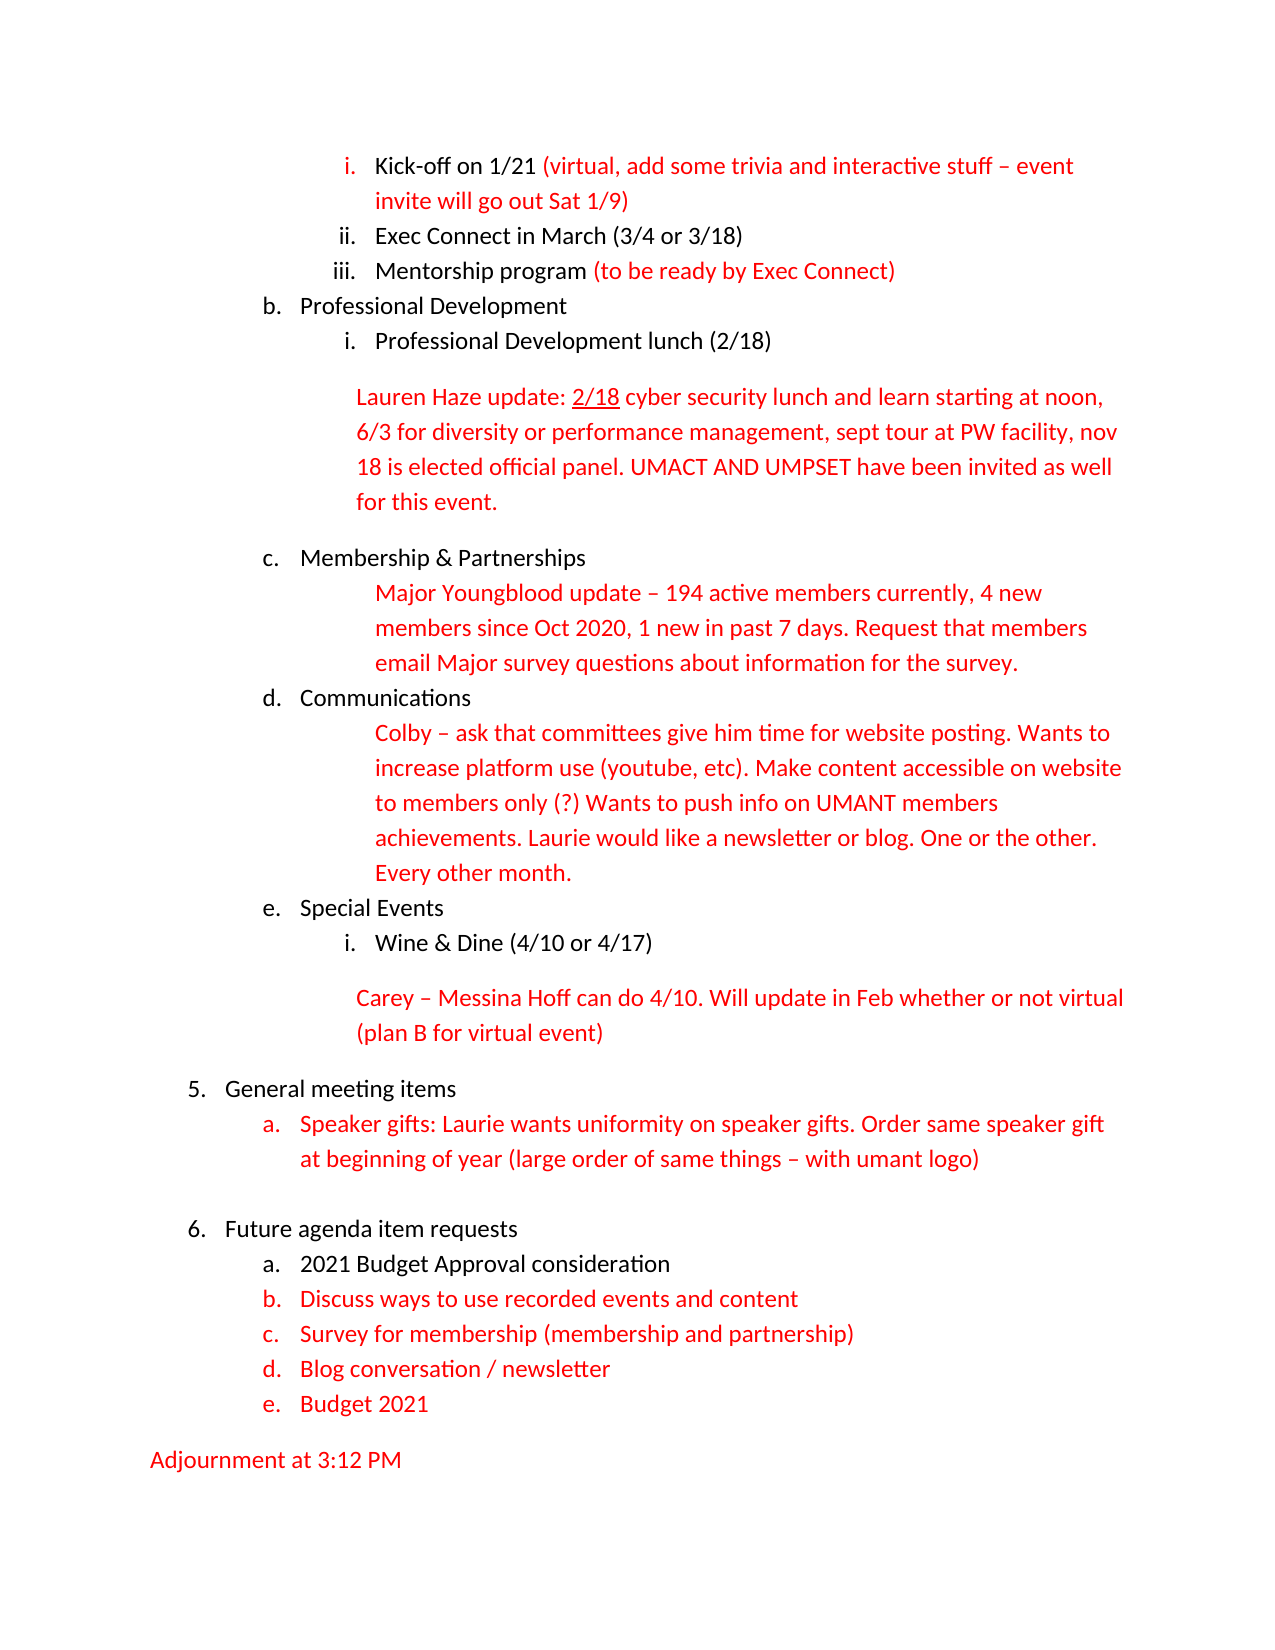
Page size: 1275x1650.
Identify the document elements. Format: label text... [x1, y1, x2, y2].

text Lauren Haze update: 2/18 cyber security lunch and learn starting at noon, 6/3 for diversity or performance management, sept tour at PW facility, nov 18 is elected official panel. UMACT AND UMPSET have been invited as well for this event. [356, 381, 1125, 516]
list Special Events [262, 892, 1125, 922]
list Blog conversation / newsletter [262, 1353, 1125, 1384]
list Communications [262, 682, 1125, 712]
list Professional Development [262, 290, 1125, 321]
list 2021 Budget Approval consideration [262, 1248, 1125, 1279]
list Speaker gifts: Laurie wants uniformity on speaker gifts. Order same speaker gift at beginning of year (large order of same things – with umant logo) [262, 1108, 1125, 1174]
list General meeting items [187, 1073, 1125, 1104]
list Kick-off on 1/21 (virtual, add some trivia and interactive stuff – event invite will go out Sat 1/9) [356, 150, 1125, 216]
list Future agenda item requests [187, 1213, 1125, 1244]
text Adjournment at 3:12 PM [150, 1444, 1125, 1475]
list Membership & Partnerships [262, 542, 1125, 572]
list Exec Connect in March (3/4 or 3/18) [356, 220, 1125, 251]
list Colby – ask that committees give him time for website posting. Wants to increase platform use (youtube, etc). Make content accessible on website to members only (?) Wants to push info on UMANT members achievements. Laurie would like a newsletter or blog. One or the other. Every other month. [375, 717, 1125, 887]
list Mentorship program (to be ready by Exec Connect) [356, 255, 1125, 286]
list Wine & Dine (4/10 or 4/17) [356, 927, 1125, 957]
list Professional Development lunch (2/18) [356, 325, 1125, 356]
list Discuss ways to use recorded events and content [262, 1283, 1125, 1314]
list Survey for membership (membership and partnership) [262, 1318, 1125, 1349]
list Budget 2021 [262, 1388, 1125, 1419]
text Carey – Messina Hoff can do 4/10. Will update in Feb whether or not virtual (plan B for virtual event) [356, 982, 1125, 1048]
list Major Youngblood update – 194 active members currently, 4 new members since Oct 2020, 1 new in past 7 days. Request that members email Major survey questions about information for the survey. [375, 577, 1125, 677]
